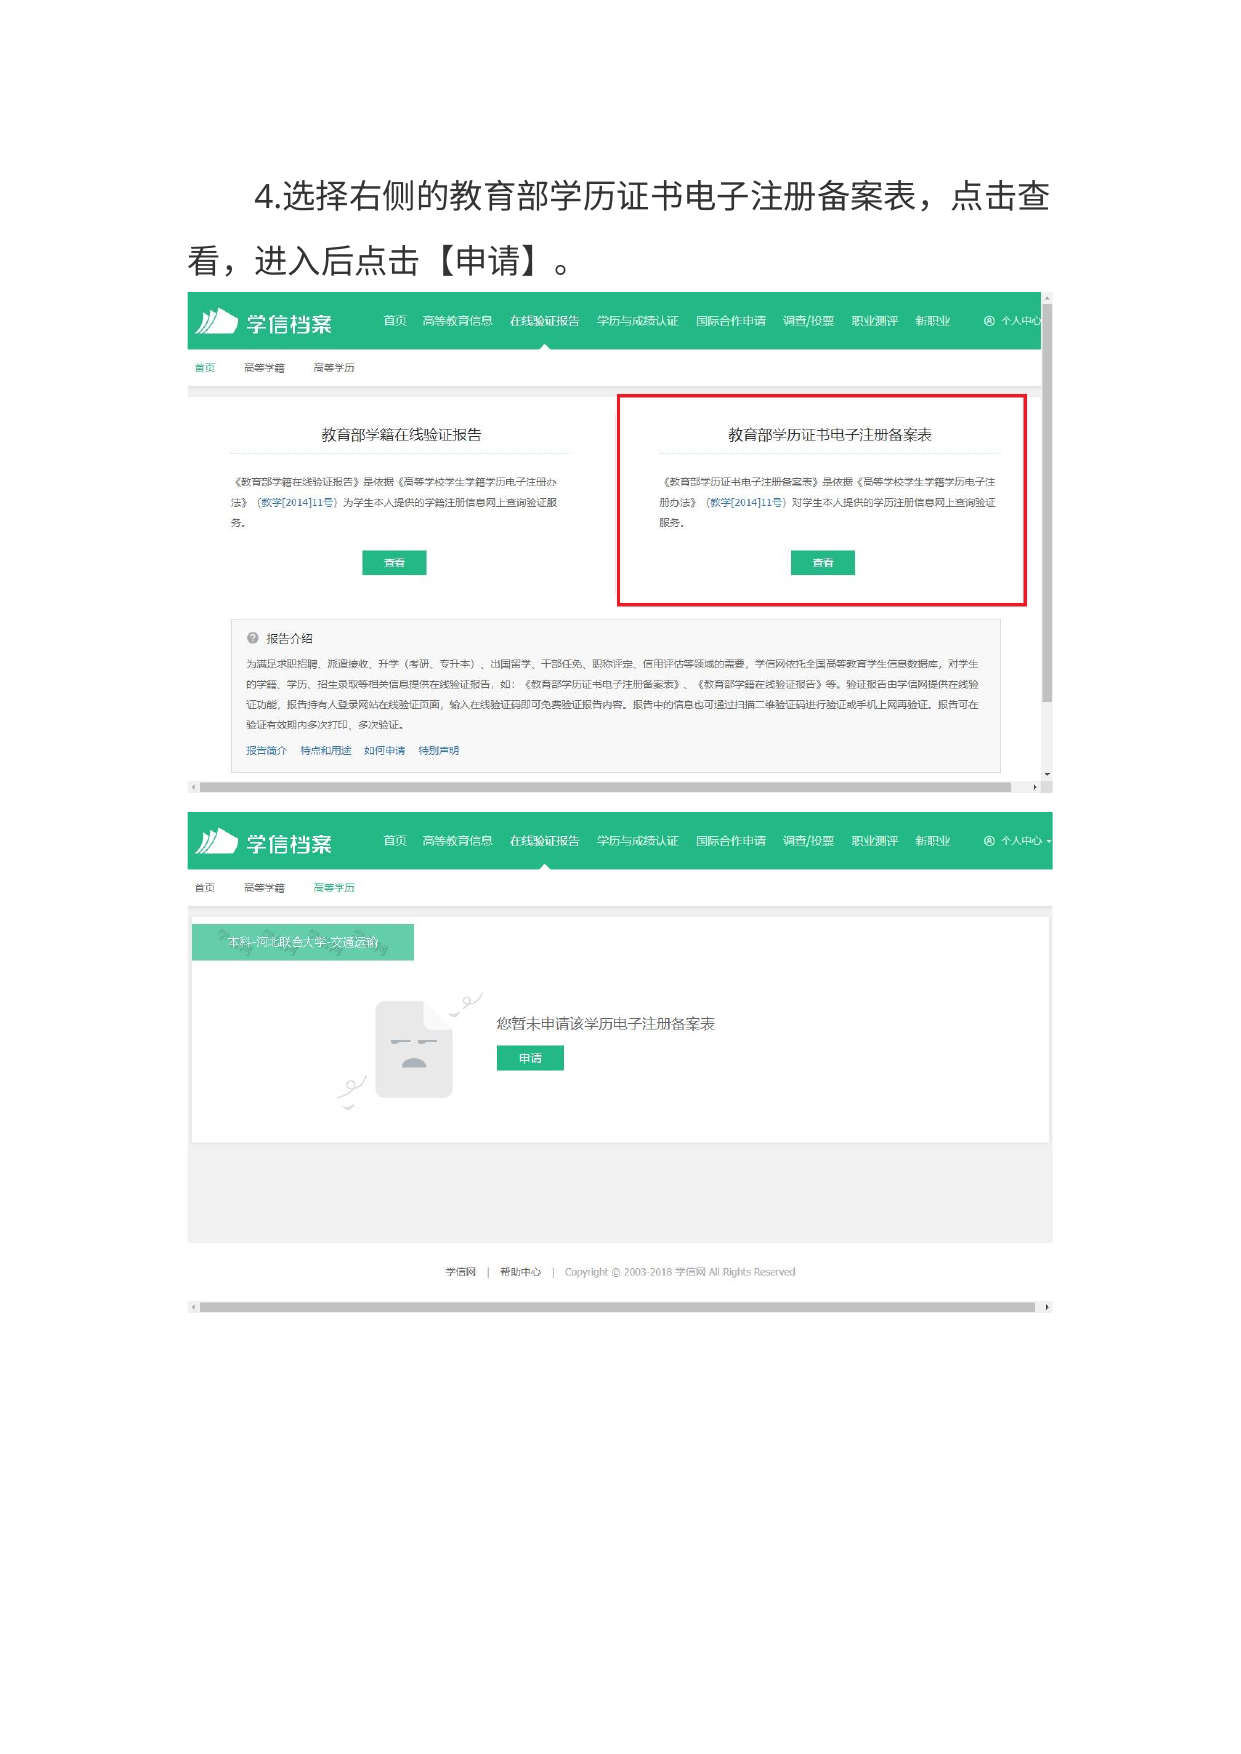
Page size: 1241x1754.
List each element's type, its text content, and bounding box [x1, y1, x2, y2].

picture [187, 812, 1053, 1313]
text 4.选择右侧的教育部学历证书电子注册备案表，点击查看，进入后点击【申请】。 [187, 162, 1053, 292]
picture [187, 292, 1053, 793]
